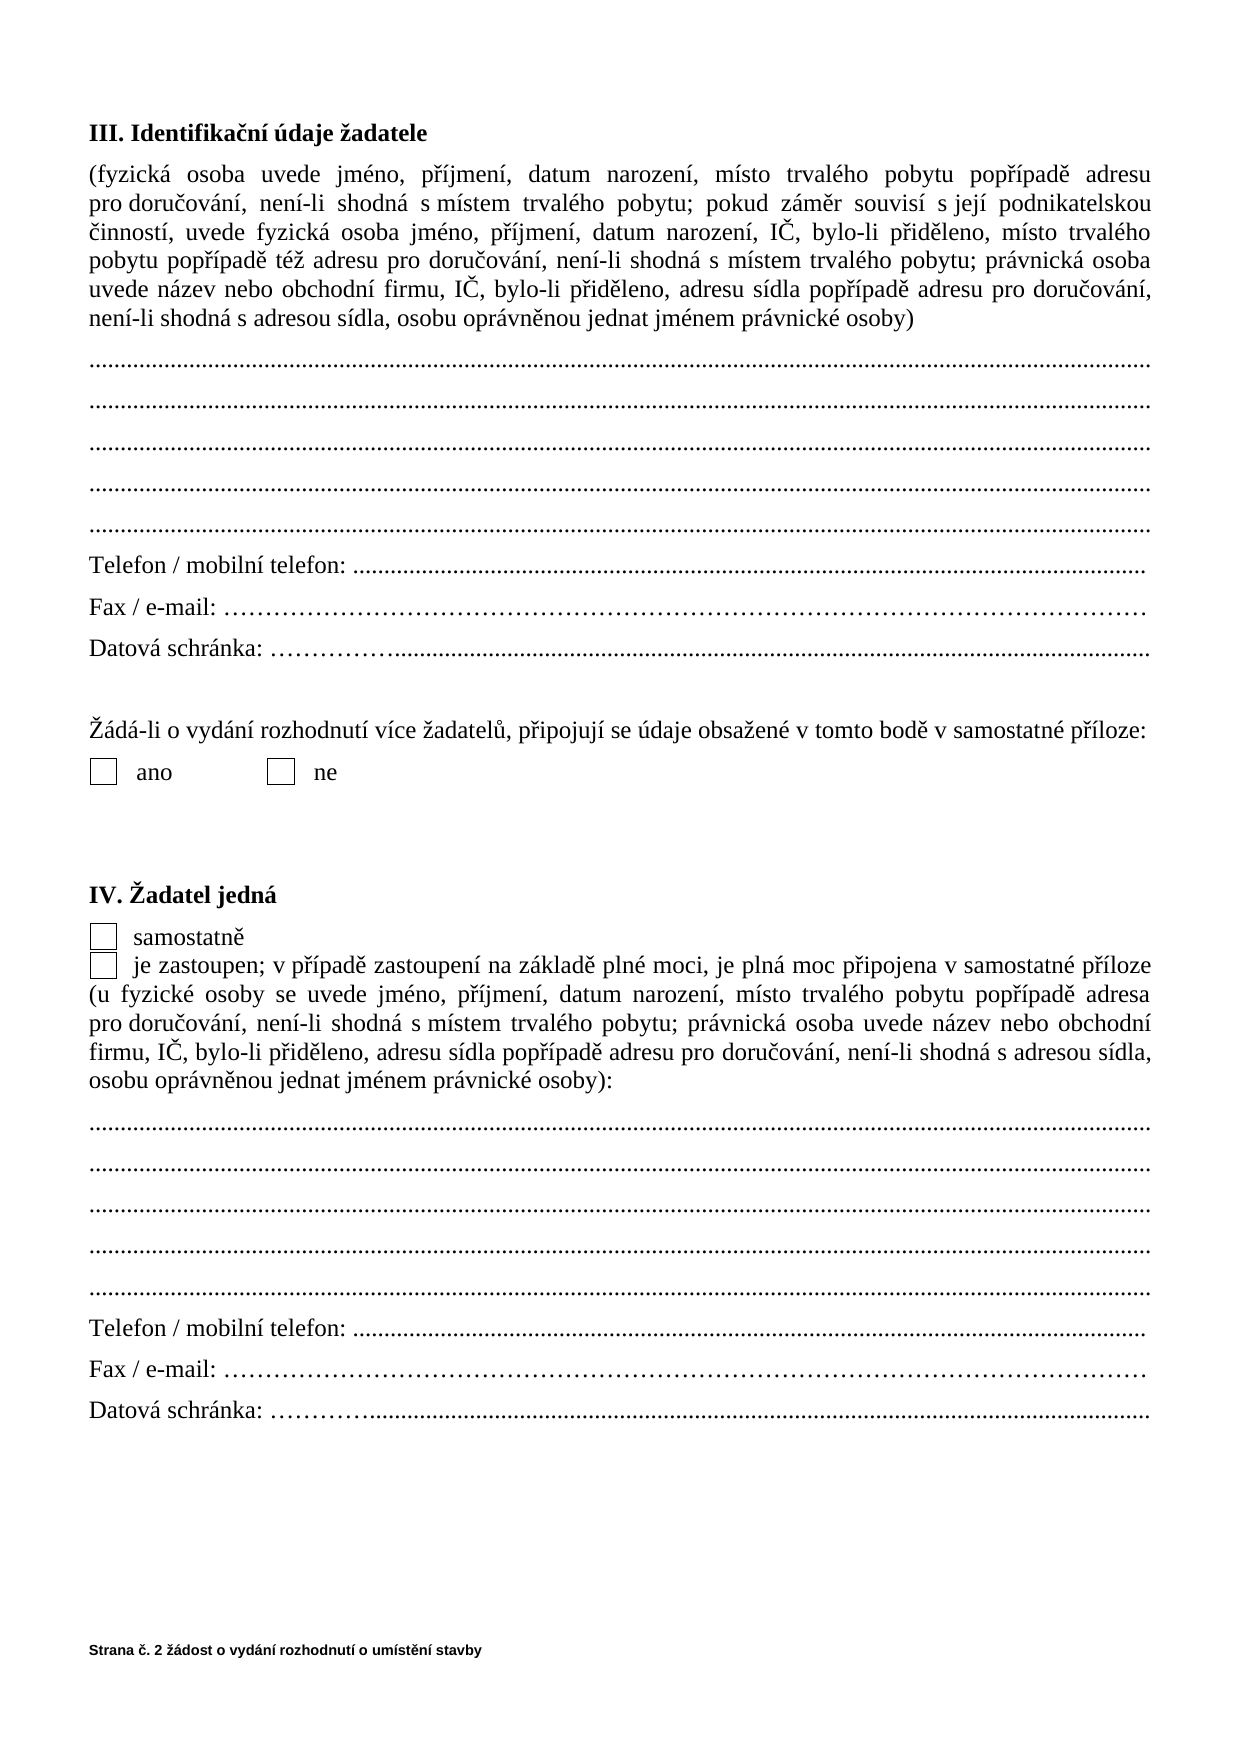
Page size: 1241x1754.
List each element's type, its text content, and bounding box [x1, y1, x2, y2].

text .......................................................................................................................................................................... [89, 344, 1152, 373]
text Datová schránka: ……………......................................................................................................................... [89, 633, 1152, 662]
text .......................................................................................................................................................................... [89, 468, 1152, 497]
text Datová schránka: …………............................................................................................................................. [89, 1396, 1152, 1424]
text Strana č. 2 žádost o vydání rozhodnutí o umístění stavby [89, 1642, 1152, 1658]
text .......................................................................................................................................................................... [89, 1272, 1152, 1301]
text IV. Žadatel jedná [89, 881, 1152, 909]
text .......................................................................................................................................................................... [89, 1231, 1152, 1259]
text samostatně [89, 922, 1152, 951]
text Žádá-li o vydání rozhodnutí více žadatelů, připojují se údaje obsažené v tomto bodě v samostatné příloze: [89, 716, 1152, 744]
text .......................................................................................................................................................................... [89, 509, 1152, 538]
text Fax / e-mail: ………………………………………………………………………………………………… [89, 592, 1152, 621]
text .......................................................................................................................................................................... [89, 386, 1152, 414]
text (fyzická osoba uvede jméno, příjmení, datum narození, místo trvalého pobytu popřípadě adresu pro doručování, není-li shodná s místem trvalého pobytu; pokud záměr souvisí s její podnikatelskou činností, uvede fyzická osoba jméno, příjmení, datum narození, IČ, bylo-li přiděleno, místo trvalého pobytu popřípadě též adresu pro doručování, není-li shodná s místem trvalého pobytu; právnická osoba uvede název nebo obchodní firmu, IČ, bylo-li přiděleno, adresu sídla popřípadě adresu pro doručování, není-li shodná s adresou sídla, osobu oprávněnou jednat jménem právnické osoby) [89, 159, 1152, 332]
text .......................................................................................................................................................................... [89, 1189, 1152, 1218]
text III. Identifikační údaje žadatele [89, 118, 1152, 147]
text .......................................................................................................................................................................... [89, 427, 1152, 456]
text je zastoupen; v případě zastoupení na základě plné moci, je plná moc připojena v samostatné příloze (u fyzické osoby se uvede jméno, příjmení, datum narození, místo trvalého pobytu popřípadě adresa pro doručování, není-li shodná s místem trvalého pobytu; právnická osoba uvede název nebo obchodní firmu, IČ, bylo-li přiděleno, adresu sídla popřípadě adresu pro doručování, není-li shodná s adresou sídla, osobu oprávněnou jednat jménem právnické osoby): [89, 951, 1152, 1094]
text .......................................................................................................................................................................... [89, 1107, 1152, 1136]
text ano ne [89, 757, 1152, 786]
text .......................................................................................................................................................................... [89, 1148, 1152, 1177]
text Fax / e-mail: ………………………………………………………………………………………………… [89, 1354, 1152, 1383]
text Telefon / mobilní telefon: ............................................................................................................................... [89, 551, 1152, 579]
text Telefon / mobilní telefon: ............................................................................................................................... [89, 1313, 1152, 1342]
